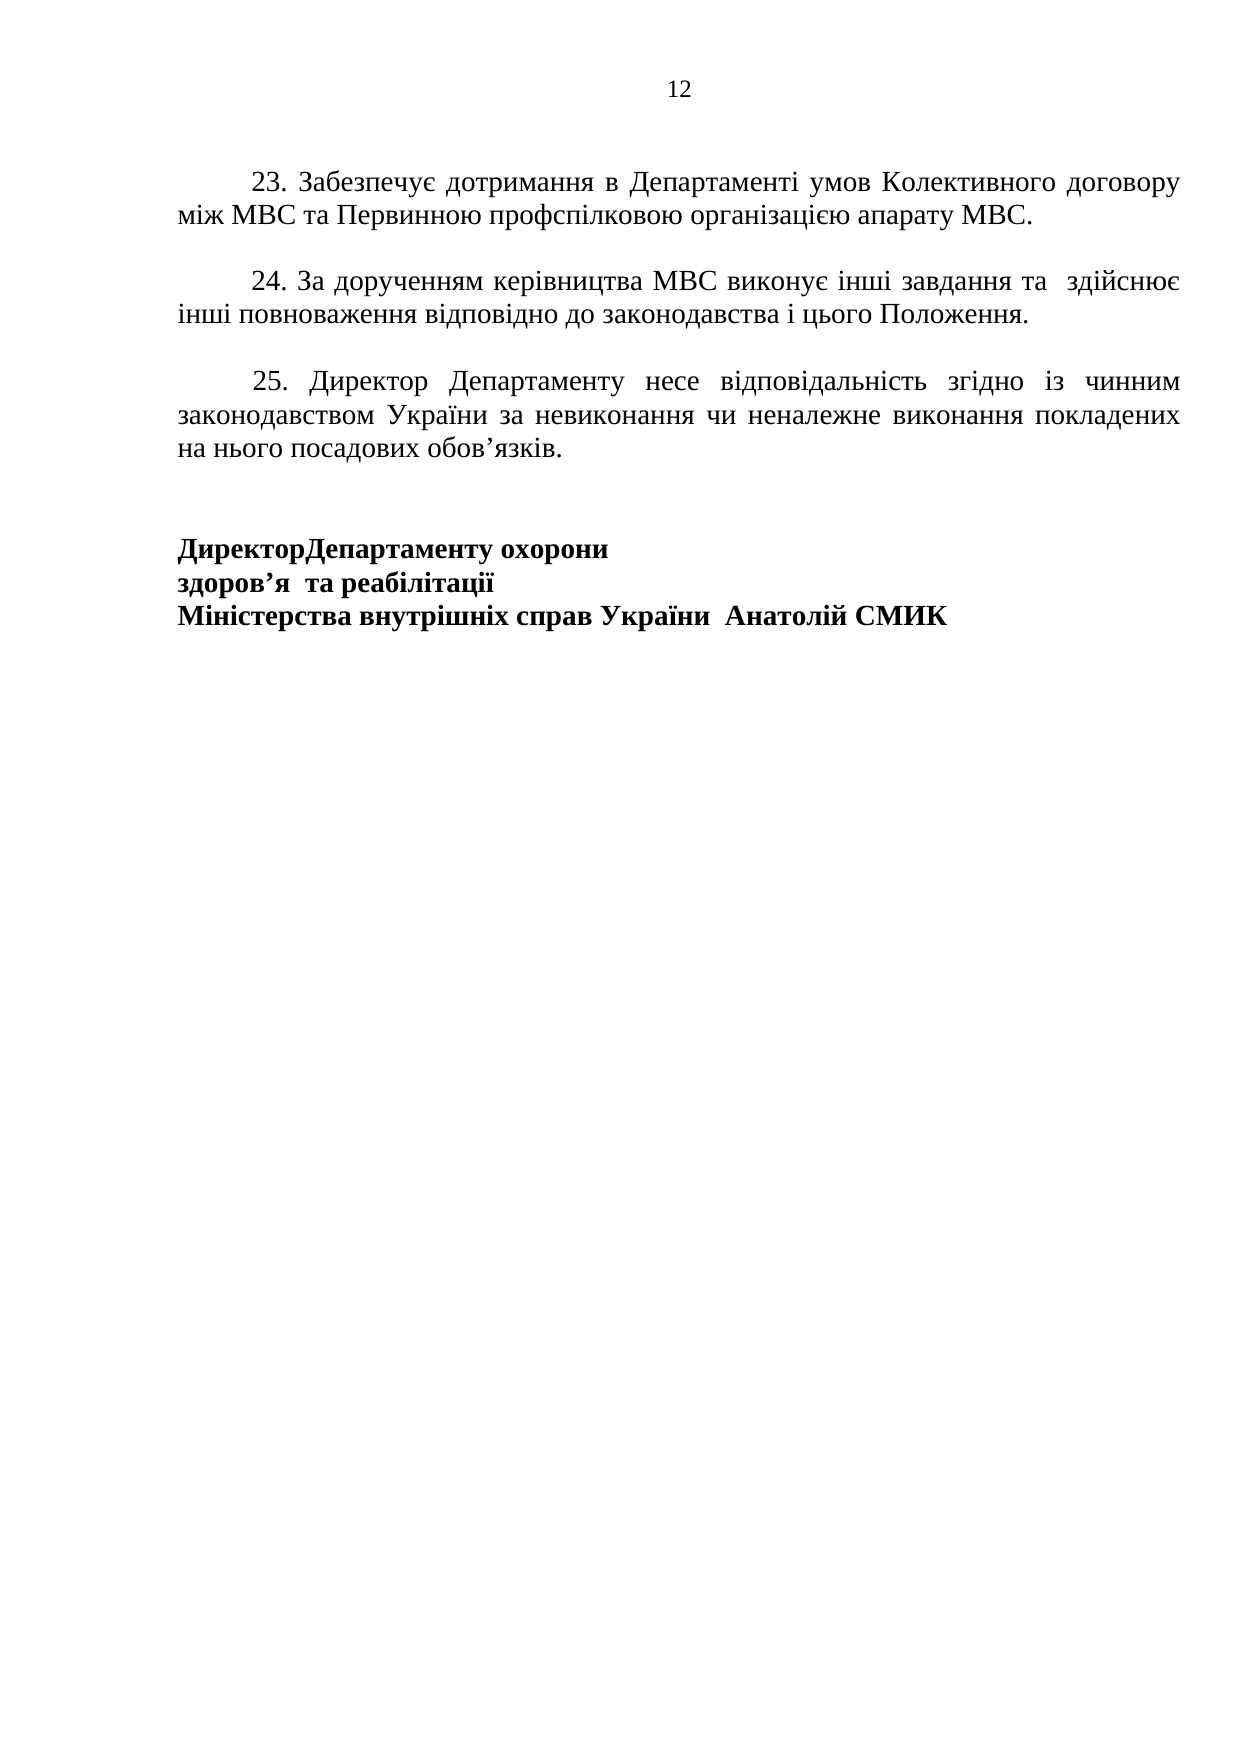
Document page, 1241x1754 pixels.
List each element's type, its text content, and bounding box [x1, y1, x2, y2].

subtitle ДиректорДепартаменту охорони [177, 531, 1176, 565]
subtitle здоров’я та реабілітації [177, 565, 1176, 598]
subtitle Міністерства внутрішніх справ України Анатолій СМИК [177, 598, 1176, 632]
text 25. Директор Департаменту несе відповідальність згідно із чинним законодавством України за невиконання чи неналежне виконання покладених на нього посадових обов’язків. [177, 363, 1181, 464]
text 23. Забезпечує дотримання в Департаменті умов Колективного договору між МВС та Первинною профспілковою організацією апарату МВС. [177, 165, 1181, 231]
text 24. За дорученням керівництва МВС виконує інші завдання та здійснює інші повноваження відповідно до законодавства і цього Положення. [177, 264, 1181, 330]
